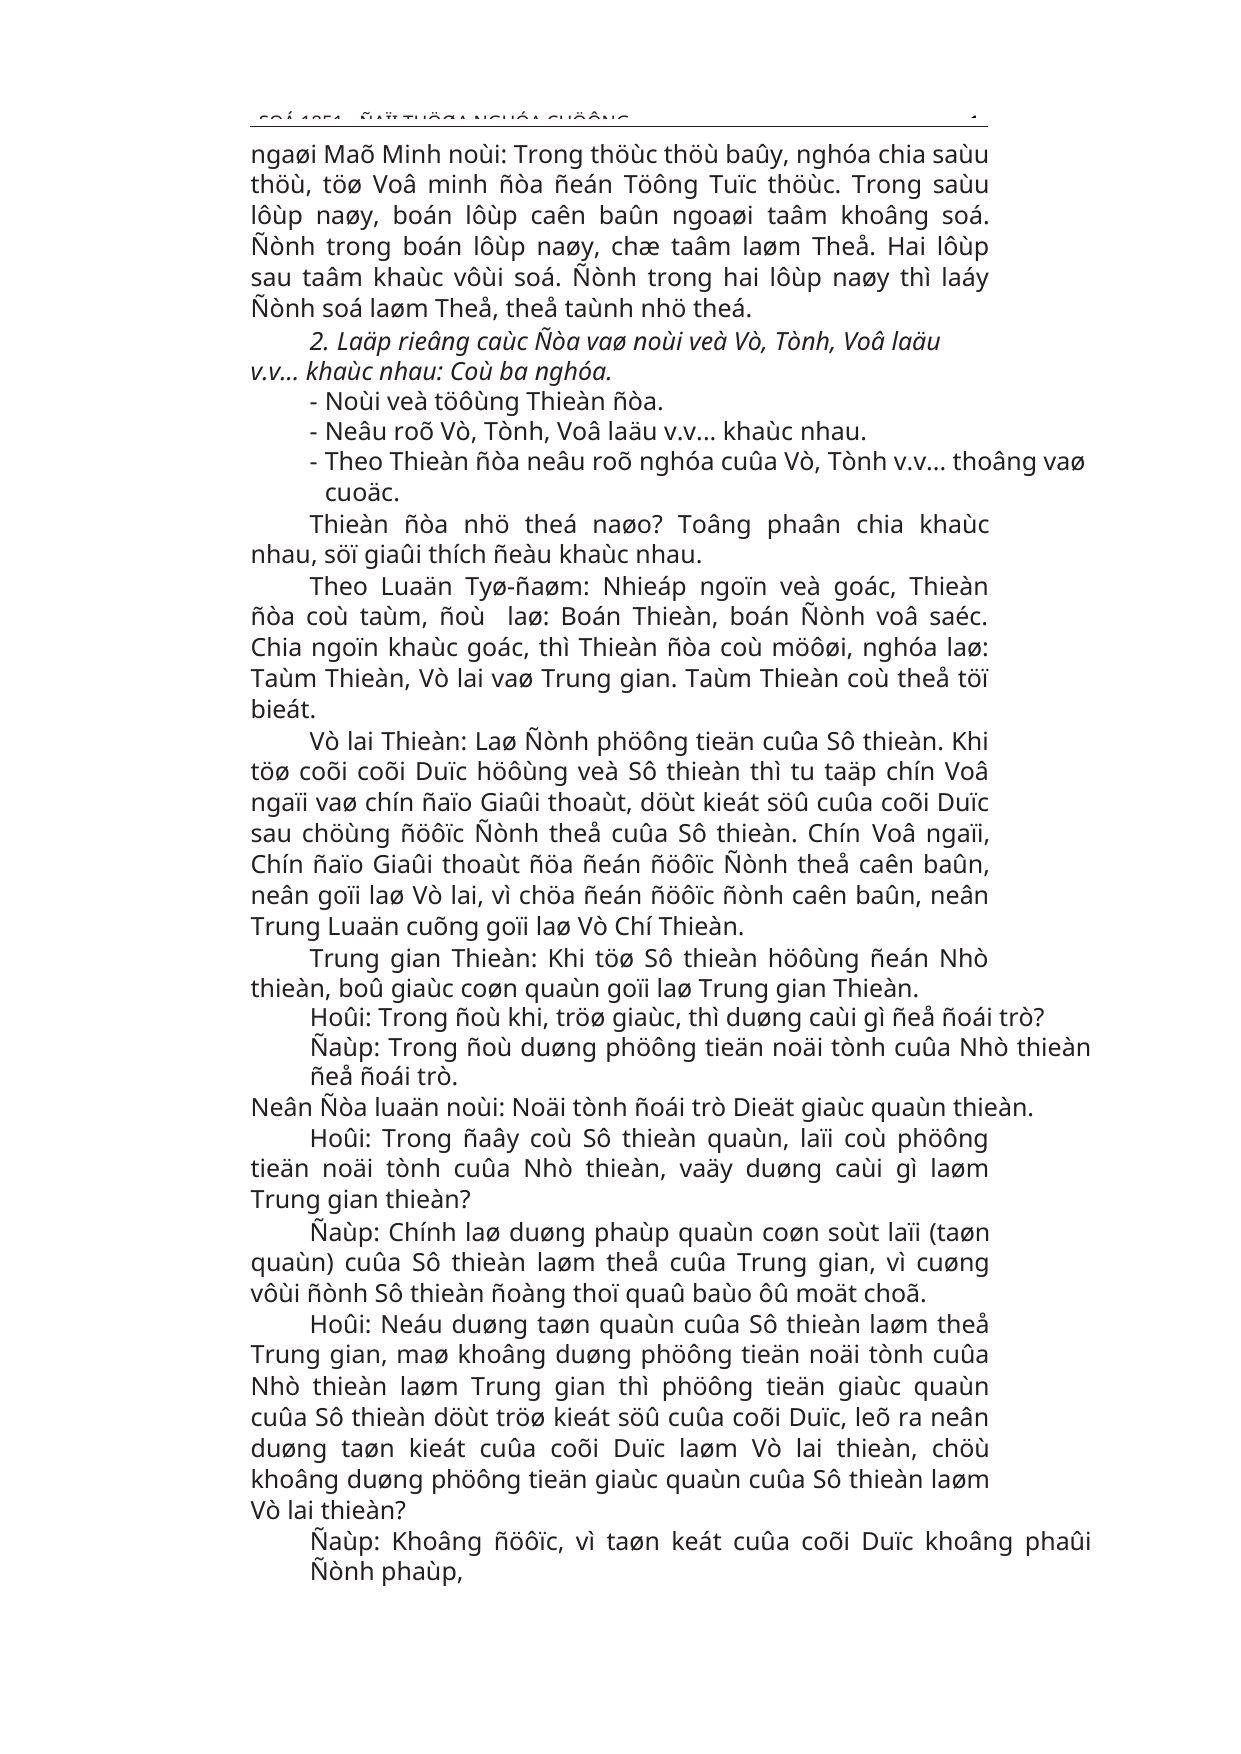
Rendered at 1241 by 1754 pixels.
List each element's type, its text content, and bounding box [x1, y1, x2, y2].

text Ñaùp: Chính laø duøng phaùp quaùn coøn soùt laïi (taøn quaùn) cuûa Sô thieàn laøm theå cuûa Trung gian, vì cuøng vôùi ñònh Sô thieàn ñoàng thoï quaû baùo ôû moät choã. [250, 1216, 990, 1309]
text Thieàn ñòa nhö theá naøo? Toâng phaân chia khaùc nhau, söï giaûi thích ñeàu khaùc nhau. [250, 508, 990, 570]
text Hoûi: Trong ñaây coù Sô thieàn quaùn, laïi coù phöông tieän noäi tònh cuûa Nhò thieàn, vaäy duøng caùi gì laøm Trung gian thieàn? [250, 1123, 990, 1216]
text ngaøi Maõ Minh noùi: Trong thöùc thöù baûy, nghóa chia saùu thöù, töø Voâ minh ñòa ñeán Töông Tuïc thöùc. Trong saùu lôùp naøy, boán lôùp caên baûn ngoaøi taâm khoâng soá. Ñònh trong boán lôùp naøy, chæ taâm laøm Theå. Hai lôùp sau taâm khaùc vôùi soá. Ñònh trong hai lôùp naøy thì laáy Ñònh soá laøm Theå, theå taùnh nhö theá. [250, 138, 990, 324]
text Trung gian Thieàn: Khi töø Sô thieàn höôùng ñeán Nhò thieàn, boû giaùc coøn quaùn goïi laø Trung gian Thieàn. [250, 943, 990, 1004]
text Ñaùp: Trong ñoù duøng phöông tieän noäi tònh cuûa Nhò thieàn ñeå ñoái trò. [309, 1032, 1092, 1092]
text Hoûi: Trong ñoù khi, tröø giaùc, thì duøng caùi gì ñeå ñoái trò? [309, 1004, 1092, 1032]
list Noùi veà töôùng Thieàn ñòa. [309, 388, 1092, 416]
text Theo Luaän Tyø-ñaøm: Nhieáp ngoïn veà goác, Thieàn ñòa coù taùm, ñoù laø: Boán Thieàn, boán Ñònh voâ saéc. Chia ngoïn khaùc goác, thì Thieàn ñòa coù möôøi, nghóa laø: Taùm Thieàn, Vò lai vaø Trung gian. Taùm Thieàn coù theå töï bieát. [250, 570, 990, 725]
text Neân Ñòa luaän noùi: Noäi tònh ñoái trò Dieät giaùc quaùn thieàn. [250, 1092, 1092, 1122]
list Neâu roõ Vò, Tònh, Voâ laäu v.v... khaùc nhau. [309, 416, 1092, 446]
list Laäp rieâng caùc Ñòa vaø noùi veà Vò, Tònh, Voâ laäu v.v... khaùc nhau: Coù ba nghóa. [250, 324, 990, 388]
text Hoûi: Neáu duøng taøn quaùn cuûa Sô thieàn laøm theå Trung gian, maø khoâng duøng phöông tieän noäi tònh cuûa Nhò thieàn laøm Trung gian thì phöông tieän giaùc quaùn cuûa Sô thieàn döùt tröø kieát söû cuûa coõi Duïc, leõ ra neân duøng taøn kieát cuûa coõi Duïc laøm Vò lai thieàn, chöù khoâng duøng phöông tieän giaùc quaùn cuûa Sô thieàn laøm Vò lai thieàn? [250, 1309, 990, 1526]
text Ñaùp: Khoâng ñöôïc, vì taøn keát cuûa coõi Duïc khoâng phaûi Ñònh phaùp, [309, 1526, 1092, 1587]
list Theo Thieàn ñòa neâu roõ nghóa cuûa Vò, Tònh v.v... thoâng vaø cuoäc. [309, 446, 1092, 507]
text Vò lai Thieàn: Laø Ñònh phöông tieän cuûa Sô thieàn. Khi töø coõi coõi Duïc höôùng veà Sô thieàn thì tu taäp chín Voâ ngaïi vaø chín ñaïo Giaûi thoaùt, döùt kieát söû cuûa coõi Duïc sau chöùng ñöôïc Ñònh theå cuûa Sô thieàn. Chín Voâ ngaïi, Chín ñaïo Giaûi thoaùt ñöa ñeán ñöôïc Ñònh theå caên baûn, neân goïi laø Vò lai, vì chöa ñeán ñöôïc ñònh caên baûn, neân Trung Luaän cuõng goïi laø Vò Chí Thieàn. [250, 725, 990, 943]
